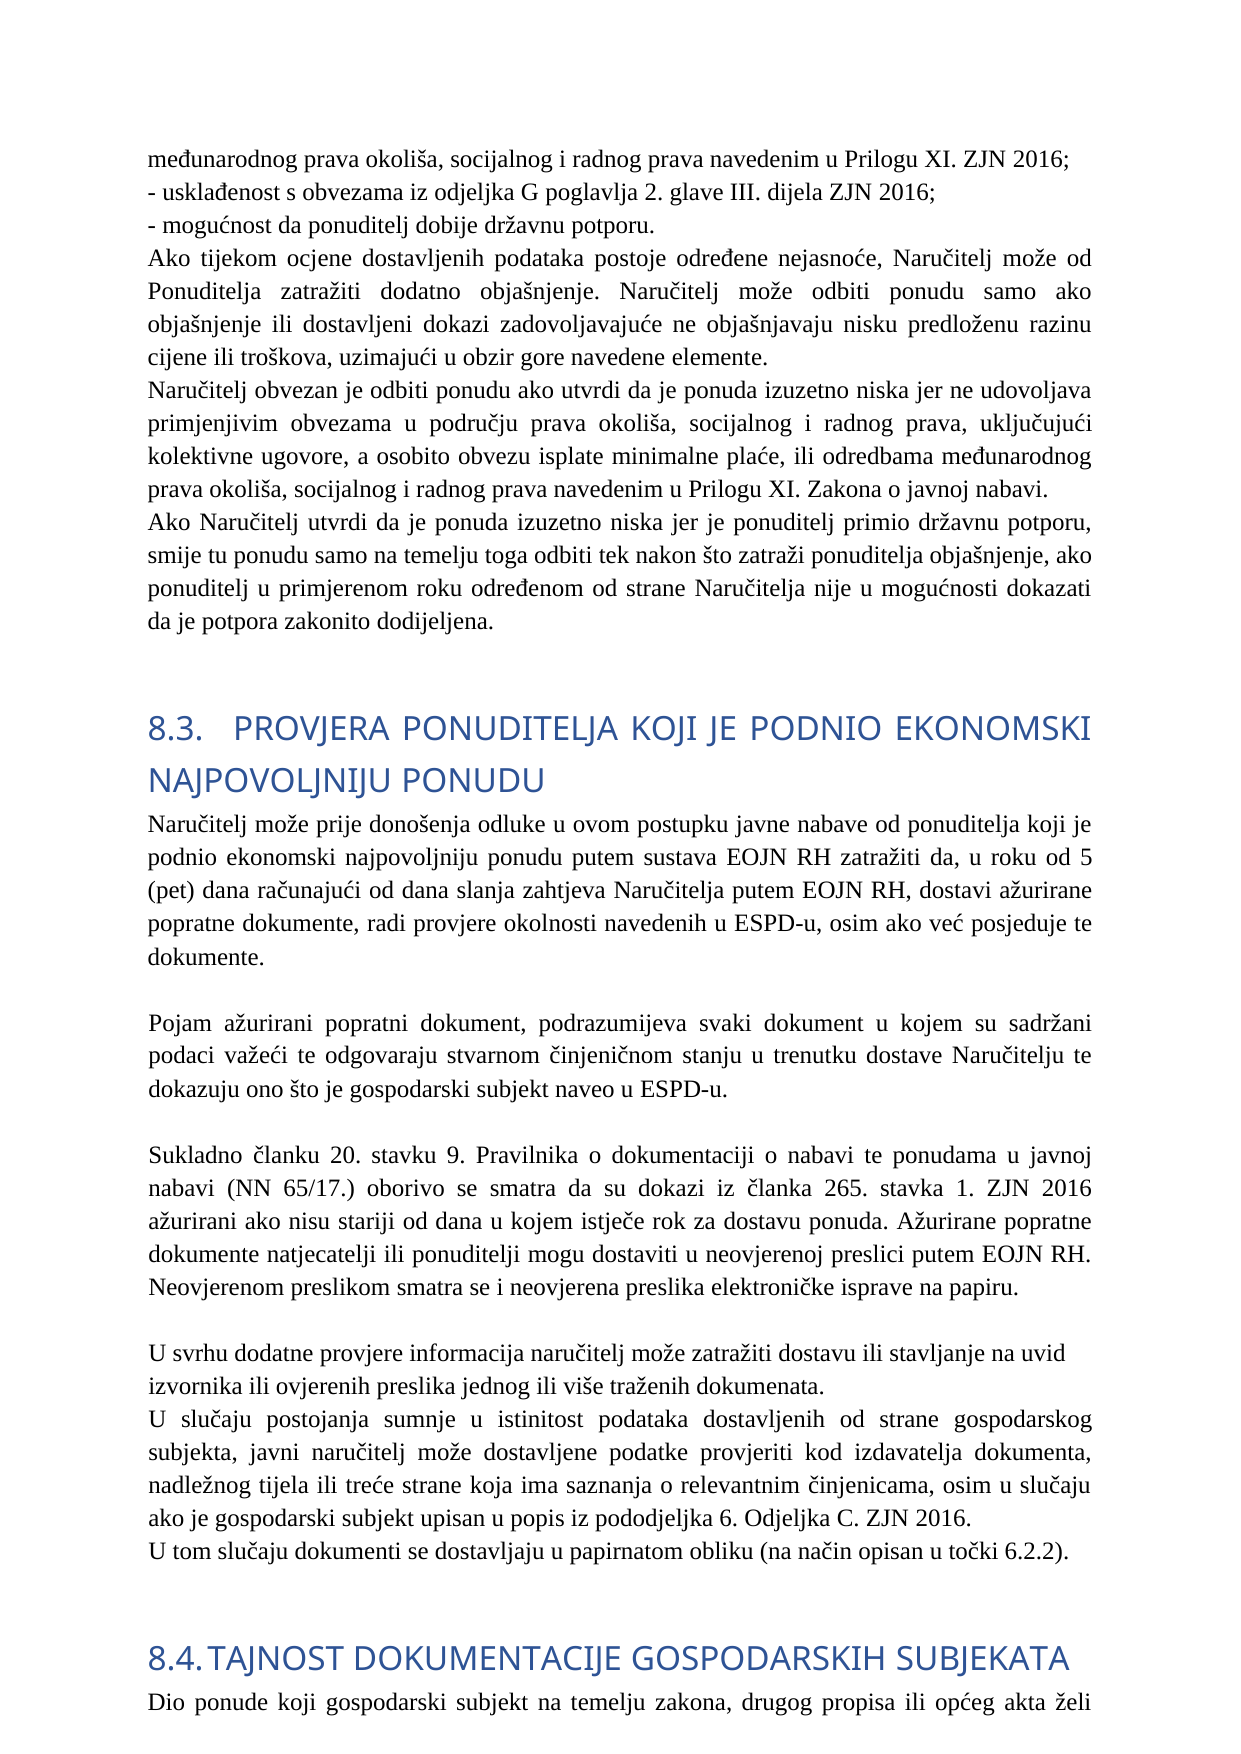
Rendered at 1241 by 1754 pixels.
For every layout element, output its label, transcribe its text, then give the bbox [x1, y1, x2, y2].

text Sukladno članku 20. stavku 9. Pravilnika o dokumentaciji o nabavi te ponudama u javnoj nabavi (NN 65/17.) oborivo se smatra da su dokazi iz članka 265. stavka 1. ZJN 2016 ažurirani ako nisu stariji od dana u kojem istječe rok za dostavu ponuda. Ažurirane popratne dokumente natjecatelji ili ponuditelji mogu dostaviti u neovjerenoj preslici putem EOJN RH. Neovjerenom preslikom smatra se i neovjerena preslika elektroničke isprave na papiru. [148, 1140, 1093, 1301]
text U slučaju postojanja sumnje u istinitost podataka dostavljenih od strane gospodarskog subjekta, javni naručitelj može dostavljene podatke provjeriti kod izdavatelja dokumenta, nadležnog tijela ili treće strane koja ima saznanja o relevantnim činjenicama, osim u slučaju ako je gospodarski subjekt upisan u popis iz pododjeljka 6. Odjeljka C. ZJN 2016. [148, 1404, 1093, 1532]
text Ako tijekom ocjene dostavljenih podataka postoje određene nejasnoće, Naručitelj može od Ponuditelja zatražiti dodatno objašnjenje. Naručitelj može odbiti ponudu samo ako objašnjenje ili dostavljeni dokazi zadovoljavajuće ne objašnjavaju nisku predloženu razinu cijene ili troškova, uzimajući u obzir gore navedene elemente. [147, 243, 1093, 371]
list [147, 144, 1093, 172]
subtitle PROVJERA PONUDITELJA KOJI JE PODNIO EKONOMSKI NAJPOVOLJNIJU PONUDU [147, 705, 1092, 803]
text Naručitelj može prije donošenja odluke u ovom postupku javne nabave od ponuditelja koji je podnio ekonomski najpovoljniju ponudu putem sustava EOJN RH zatražiti da, u roku od 5 (pet) dana računajući od dana slanja zahtjeva Naručitelja putem EOJN RH, dostavi ažurirane popratne dokumente, radi provjere okolnosti navedenih u ESPD-u, osim ako već posjeduje te dokumente. [147, 809, 1093, 970]
text Naručitelj obvezan je odbiti ponudu ako utvrdi da je ponuda izuzetno niska jer ne udovoljava primjenjivim obvezama u području prava okoliša, socijalnog i radnog prava, uključujući kolektivne ugovore, a osobito obvezu isplate minimalne plaće, ili odredbama međunarodnog prava okoliša, socijalnog i radnog prava navedenim u Prilogu XI. Zakona o javnoj nabavi. [147, 375, 1093, 503]
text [147, 1687, 1093, 1716]
list usklađenost s obvezama iz odjeljka G poglavlja 2. glave III. dijela ZJN 2016; [147, 177, 1134, 206]
text U svrhu dodatne provjere informacija naručitelj može zatražiti dostavu ili stavljanje na uvid izvornika ili ovjerenih preslika jednog ili više traženih dokumenata. [148, 1338, 1093, 1399]
text U tom slučaju dokumenti se dostavljaju u papirnatom obliku (na način opisan u točki 6.2.2). [148, 1536, 1093, 1565]
text Ako Naručitelj utvrdi da je ponuda izuzetno niska jer je ponuditelj primio državnu potporu, smije tu ponudu samo na temelju toga odbiti tek nakon što zatraži ponuditelja objašnjenje, ako ponuditelj u primjerenom roku određenom od strane Naručitelja nije u mogućnosti dokazati da je potpora zakonito dodijeljena. [147, 507, 1093, 635]
subtitle TAJNOST DOKUMENTACIJE GOSPODARSKIH SUBJEKATA [147, 1635, 1134, 1680]
text Pojam ažurirani popratni dokument, podrazumijeva svaki dokument u kojem su sadržani podaci važeći te odgovaraju stvarnom činjeničnom stanju u trenutku dostave Naručitelju te dokazuju ono što je gospodarski subjekt naveo u ESPD-u. [148, 1008, 1093, 1102]
list mogućnost da ponuditelj dobije državnu potporu. [147, 210, 1134, 238]
